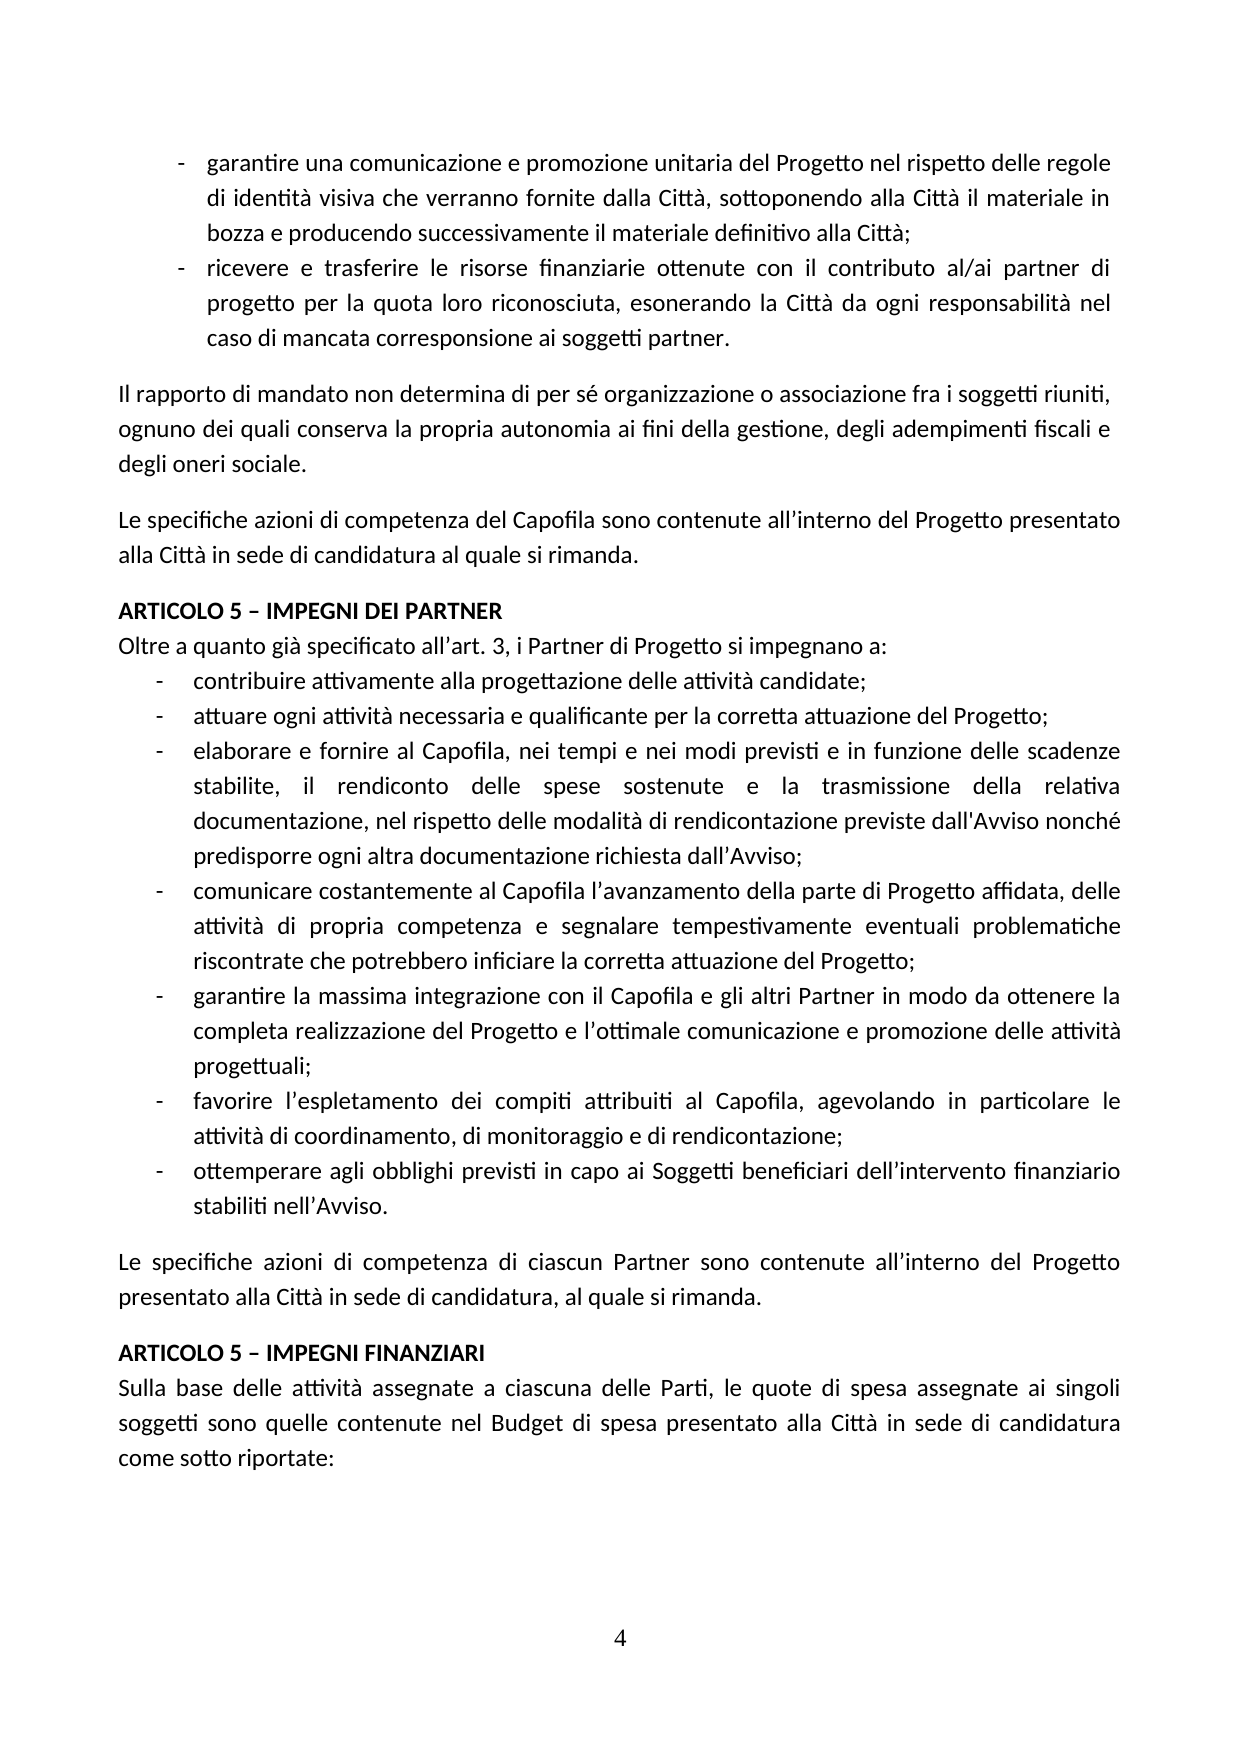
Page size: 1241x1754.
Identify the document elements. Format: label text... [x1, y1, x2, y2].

text Sulla base delle attività assegnate a ciascuna delle Parti, le quote di spesa assegnate ai singoli soggetti sono quelle contenute nel Budget di spesa presentato alla Città in sede di candidatura come sotto riportate: [118, 1372, 1122, 1472]
list garantire la massima integrazione con il Capofila e gli altri Partner in modo da ottenere la completa realizzazione del Progetto e l’ottimale comunicazione e promozione delle attività progettuali; [156, 980, 1122, 1081]
list elaborare e fornire al Capofila, nei tempi e nei modi previsti e in funzione delle scadenze stabilite, il rendiconto delle spese sostenute e la trasmissione della relativa documentazione, nel rispetto delle modalità di rendicontazione previste dall'Avviso nonché predisporre ogni altra documentazione richiesta dall’Avviso; [156, 735, 1122, 871]
list ricevere e trasferire le risorse finanziarie ottenute con il contributo al/ai partner di progetto per la quota loro riconosciuta, esonerando la Città da ogni responsabilità nel caso di mancata corresponsione ai soggetti partner. [177, 283, 1112, 353]
text Le specifiche azioni di competenza di ciascun Partner sono contenute all’interno del Progetto presentato alla Città in sede di candidatura, al quale si rimanda. [118, 1246, 1122, 1311]
list comunicare costantemente al Capofila l’avanzamento della parte di Progetto affidata, delle attività di propria competenza e segnalare tempestivamente eventuali problematiche riscontrate che potrebbero inficiare la corretta attuazione del Progetto; [156, 875, 1122, 976]
list garantire una comunicazione e promozione unitaria del Progetto nel rispetto delle regole di identità visiva che verranno fornite dalla Città, sottoponendo alla Città il materiale in bozza e producendo successivamente il materiale definitivo alla Città; [177, 148, 1112, 248]
text Oltre a quanto già specificato all’art. 3, i Partner di Progetto si impegnano a: [118, 630, 1122, 661]
list contribuire attivamente alla progettazione delle attività candidate; [156, 665, 1122, 696]
text Le specifiche azioni di competenza del Capofila sono contenute all’interno del Progetto presentato alla Città in sede di candidatura al quale si rimanda. [118, 504, 1122, 570]
text ARTICOLO 5 – IMPEGNI FINANZIARI [118, 1337, 1122, 1367]
text ARTICOLO 5 – IMPEGNI DEI PARTNER [118, 595, 1122, 626]
text Il rapporto di mandato non determina di per sé organizzazione o associazione fra i soggetti riuniti, ognuno dei quali conserva la propria autonomia ai fini della gestione, degli adempimenti fiscali e degli oneri sociale. [118, 444, 1112, 479]
list ottemperare agli obblighi previsti in capo ai Soggetti beneficiari dell’intervento finanziario stabiliti nell’Avviso. [156, 1155, 1122, 1221]
list favorire l’espletamento dei compiti attribuiti al Capofila, agevolando in particolare le attività di coordinamento, di monitoraggio e di rendicontazione; [156, 1085, 1122, 1151]
list attuare ogni attività necessaria e qualificante per la corretta attuazione del Progetto; [156, 700, 1122, 731]
